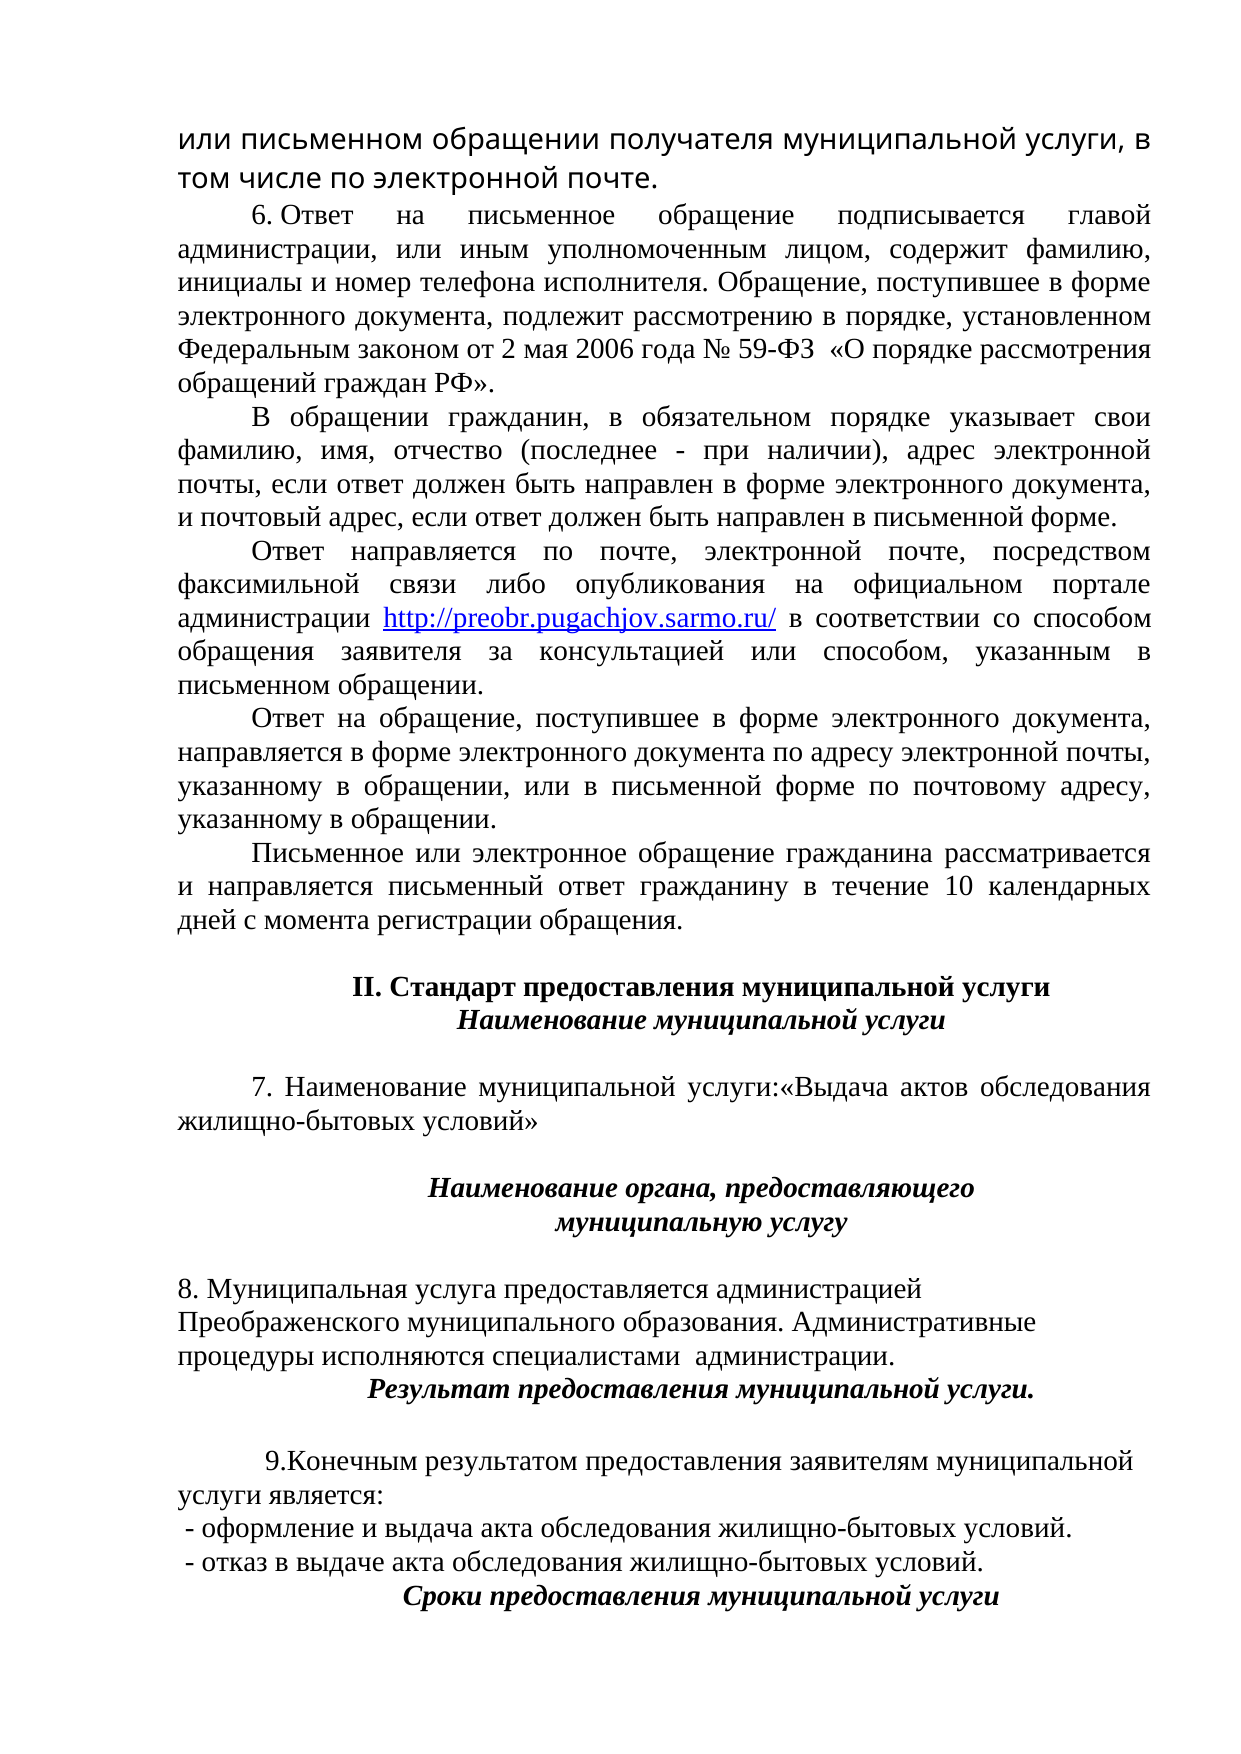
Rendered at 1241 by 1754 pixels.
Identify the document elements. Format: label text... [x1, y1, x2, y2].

text 7. Наименование муниципальной услуги:«Выдача актов обследования жилищно-бытовых условий» [177, 1069, 1152, 1137]
text - оформление и выдача акта обследования жилищно-бытовых условий. - отказ в выдаче акта обследования жилищно-бытовых условий. [177, 1511, 1152, 1578]
text В обращении гражданин, в обязательном порядке указывает свои фамилию, имя, отчество (последнее - при наличии), адрес электронной почты, если ответ должен быть направлен в форме электронного документа, и почтовый адрес, если ответ должен быть направлен в письменной форме. [177, 399, 1152, 533]
text II. Стандарт предоставления муниципальной услуги [177, 969, 1152, 1002]
text Ответ направляется по почте, электронной почте, посредством факсимильной связи либо опубликования на официальном портале администрации http://preobr.pugachjov.sarmo.ru/ в соответствии со способом обращения заявителя за консультацией или способом, указанным в письменном обращении. [177, 533, 1152, 701]
text Ответ на обращение, поступившее в форме электронного документа, направляется в форме электронного документа по адресу электронной почты, указанному в обращении, или в письменной форме по почтовому адресу, указанному в обращении. [177, 701, 1152, 835]
text Сроки предоставления муниципальной услуги [177, 1578, 1152, 1611]
text Наименование муниципальной услуги [177, 1002, 1152, 1036]
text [177, 118, 1152, 197]
text муниципальную услугу [177, 1204, 1152, 1237]
text Наименование органа, предоставляющего [177, 1170, 1152, 1204]
text 6. Ответ на письменное обращение подписывается главой администрации, или иным уполномоченным лицом, содержит фамилию, инициалы и номер телефона исполнителя. Обращение, поступившее в форме электронного документа, подлежит рассмотрению в порядке, установленном Федеральным законом от 2 мая 2006 года № 59-ФЗ «О порядке рассмотрения обращений граждан РФ». [177, 197, 1152, 399]
list Результат предоставления муниципальной услуги. [177, 1371, 1152, 1405]
text Письменное или электронное обращение гражданина рассматривается и направляется письменный ответ гражданину в течение 10 календарных дней с момента регистрации обращения. [177, 835, 1152, 935]
text 8. Муниципальная услуга предоставляется администрацией Преображенского муниципального образования. Административные процедуры исполняются специалистами администрации. [177, 1271, 1152, 1371]
text 9.Конечным результатом предоставления заявителям муниципальной услуги является: [177, 1410, 1152, 1511]
